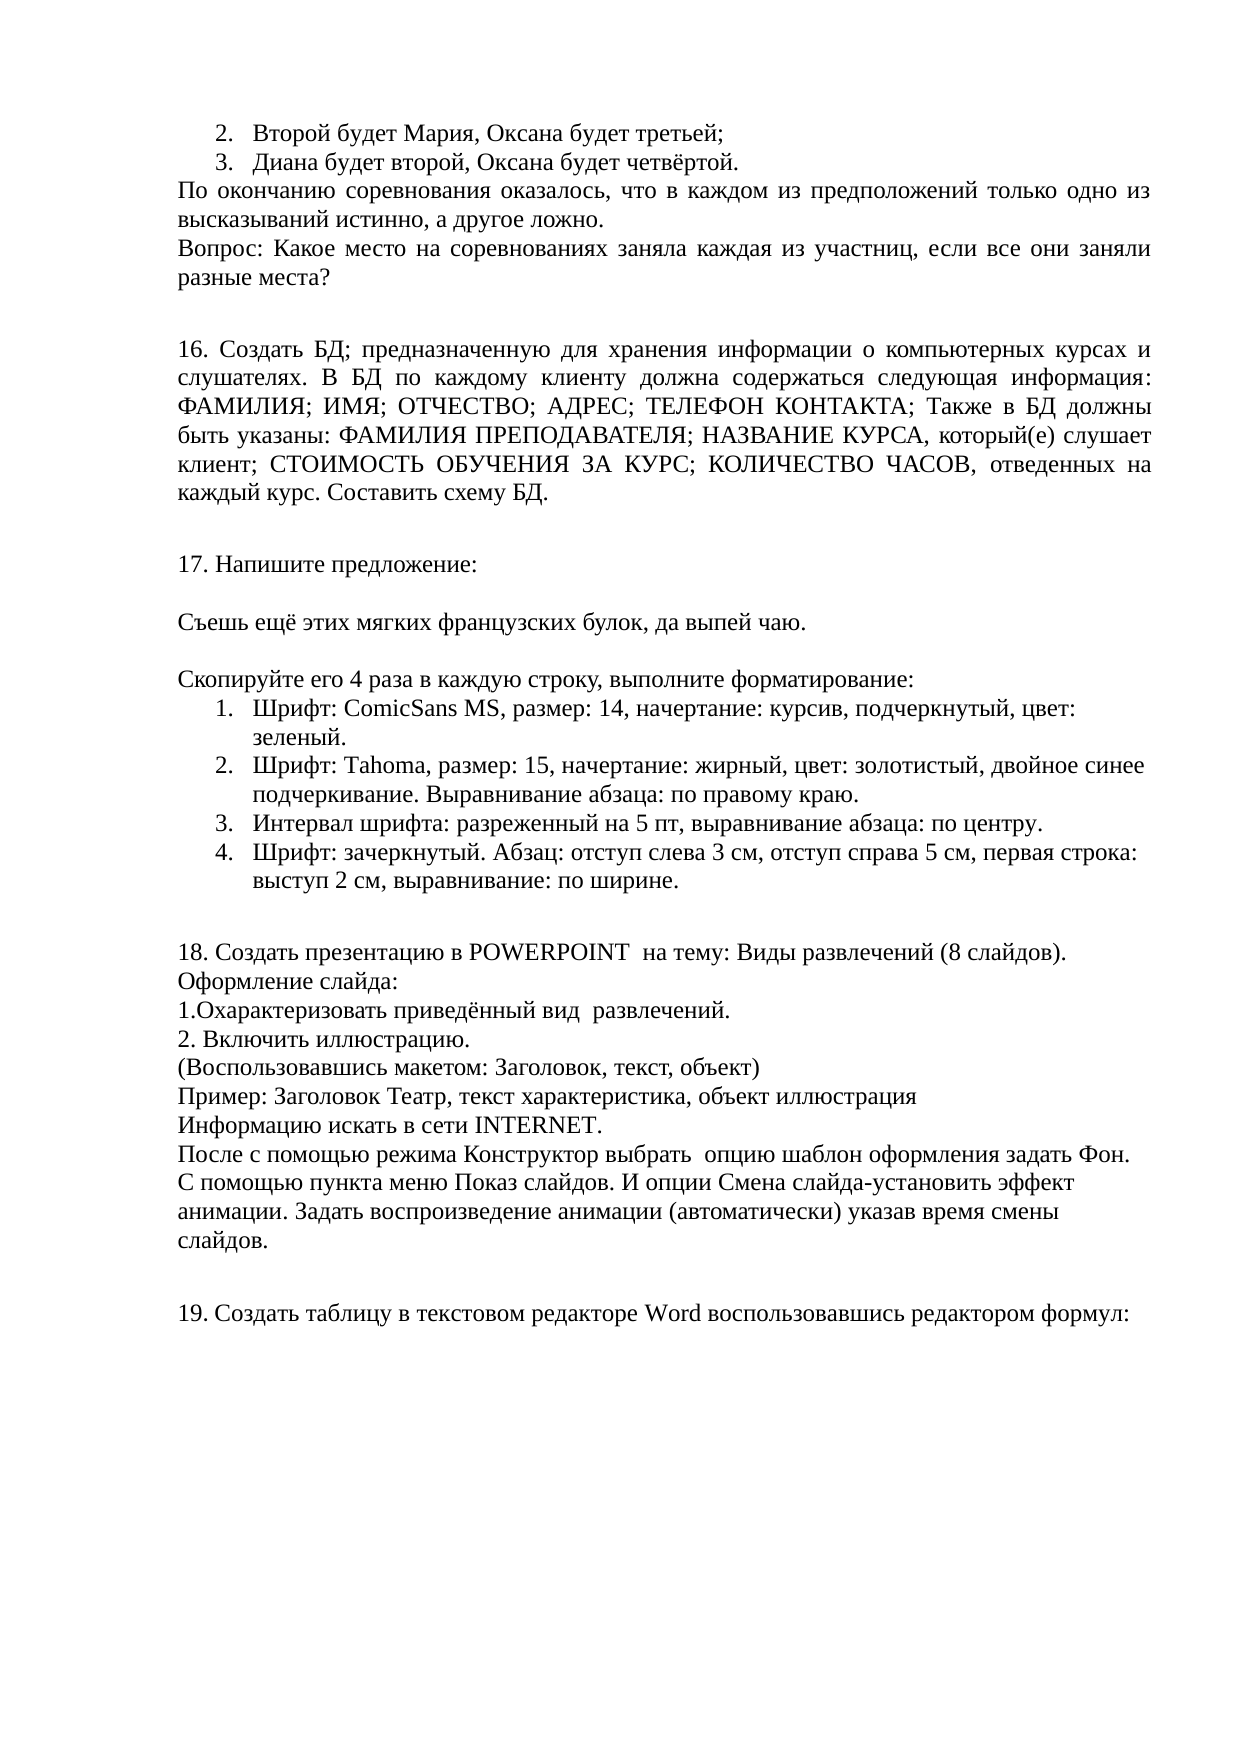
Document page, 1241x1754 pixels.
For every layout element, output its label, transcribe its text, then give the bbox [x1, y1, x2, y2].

text Съешь ещё этих мягких французских булок, да выпей чаю. [177, 607, 1152, 636]
text (Воспользовавшись макетом: Заголовок, текст, объект) [177, 1052, 1152, 1081]
text Вопрос: Какое место на соревнованиях заняла каждая из участниц, если все они заняли разные места? [177, 233, 1152, 291]
list Интервал шрифта: разреженный на 5 пт, выравнивание абзаца: по центру. [215, 808, 1152, 837]
text 18. Создать презентацию в POWERPOINT на тему: Виды развлечений (8 слайдов). [177, 937, 1152, 966]
text Скопируйте его 4 раза в каждую строку, выполните форматирование: [177, 664, 1152, 693]
text Информацию искать в сети INTERNET. [177, 1110, 1152, 1139]
text 2. Включить иллюстрацию. [177, 1024, 1152, 1052]
text Оформление слайда: [177, 966, 1152, 995]
list 19. Создать таблицу в текстовом редакторе Word воспользовавшись редактором формул: [177, 1297, 1152, 1327]
text Пример: Заголовок Театр, текст характеристика, объект иллюстрация [177, 1081, 1152, 1110]
list Диана будет второй, Оксана будет четвёртой. [215, 147, 1152, 176]
text 16. Создать БД; предназначенную для хранения информации о компьютерных курсах и слушателях. В БД по каждому клиенту должна содержаться следующая информация: фамилия; имя; отчество; адрес; телефон контакта; Также в БД должны быть указаны: фамилия преподавателя; название курса, который(е) слушает клиент; стоимость обучения за курс; количество часов, отведенных на каждый курс. Составить схему БД. [177, 334, 1152, 506]
text После с помощью режима Конструктор выбрать опцию шаблон оформления задать Фон. С помощью пункта меню Показ слайдов. И опции Смена слайда-установить эффект анимации. Задать воспроизведение анимации (автоматически) указав время смены слайдов. [177, 1139, 1152, 1254]
list Шрифт: зачеркнутый. Абзац: отступ слева , отступ справа , первая строка: выступ , выравнивание: по ширине. [215, 837, 1152, 894]
list Шрифт: ComicSans MS, размер: 14, начертание: курсив, подчеркнутый, цвет: зеленый. [215, 693, 1152, 751]
text 17. Напишите предложение: [177, 549, 1152, 578]
text 1.Охарактеризовать приведённый вид развлечений. [177, 995, 1152, 1024]
list Шрифт: Tahoma, размер: 15, начертание: жирный, цвет: золотистый, двойное синее подчеркивание. Выравнивание абзаца: по правому краю. [215, 751, 1152, 808]
list Второй будет Мария, Оксана будет третьей; [215, 118, 1152, 147]
text По окончанию соревнования оказалось, что в каждом из предположений только одно из высказываний истинно, а другое ложно. [177, 176, 1152, 233]
